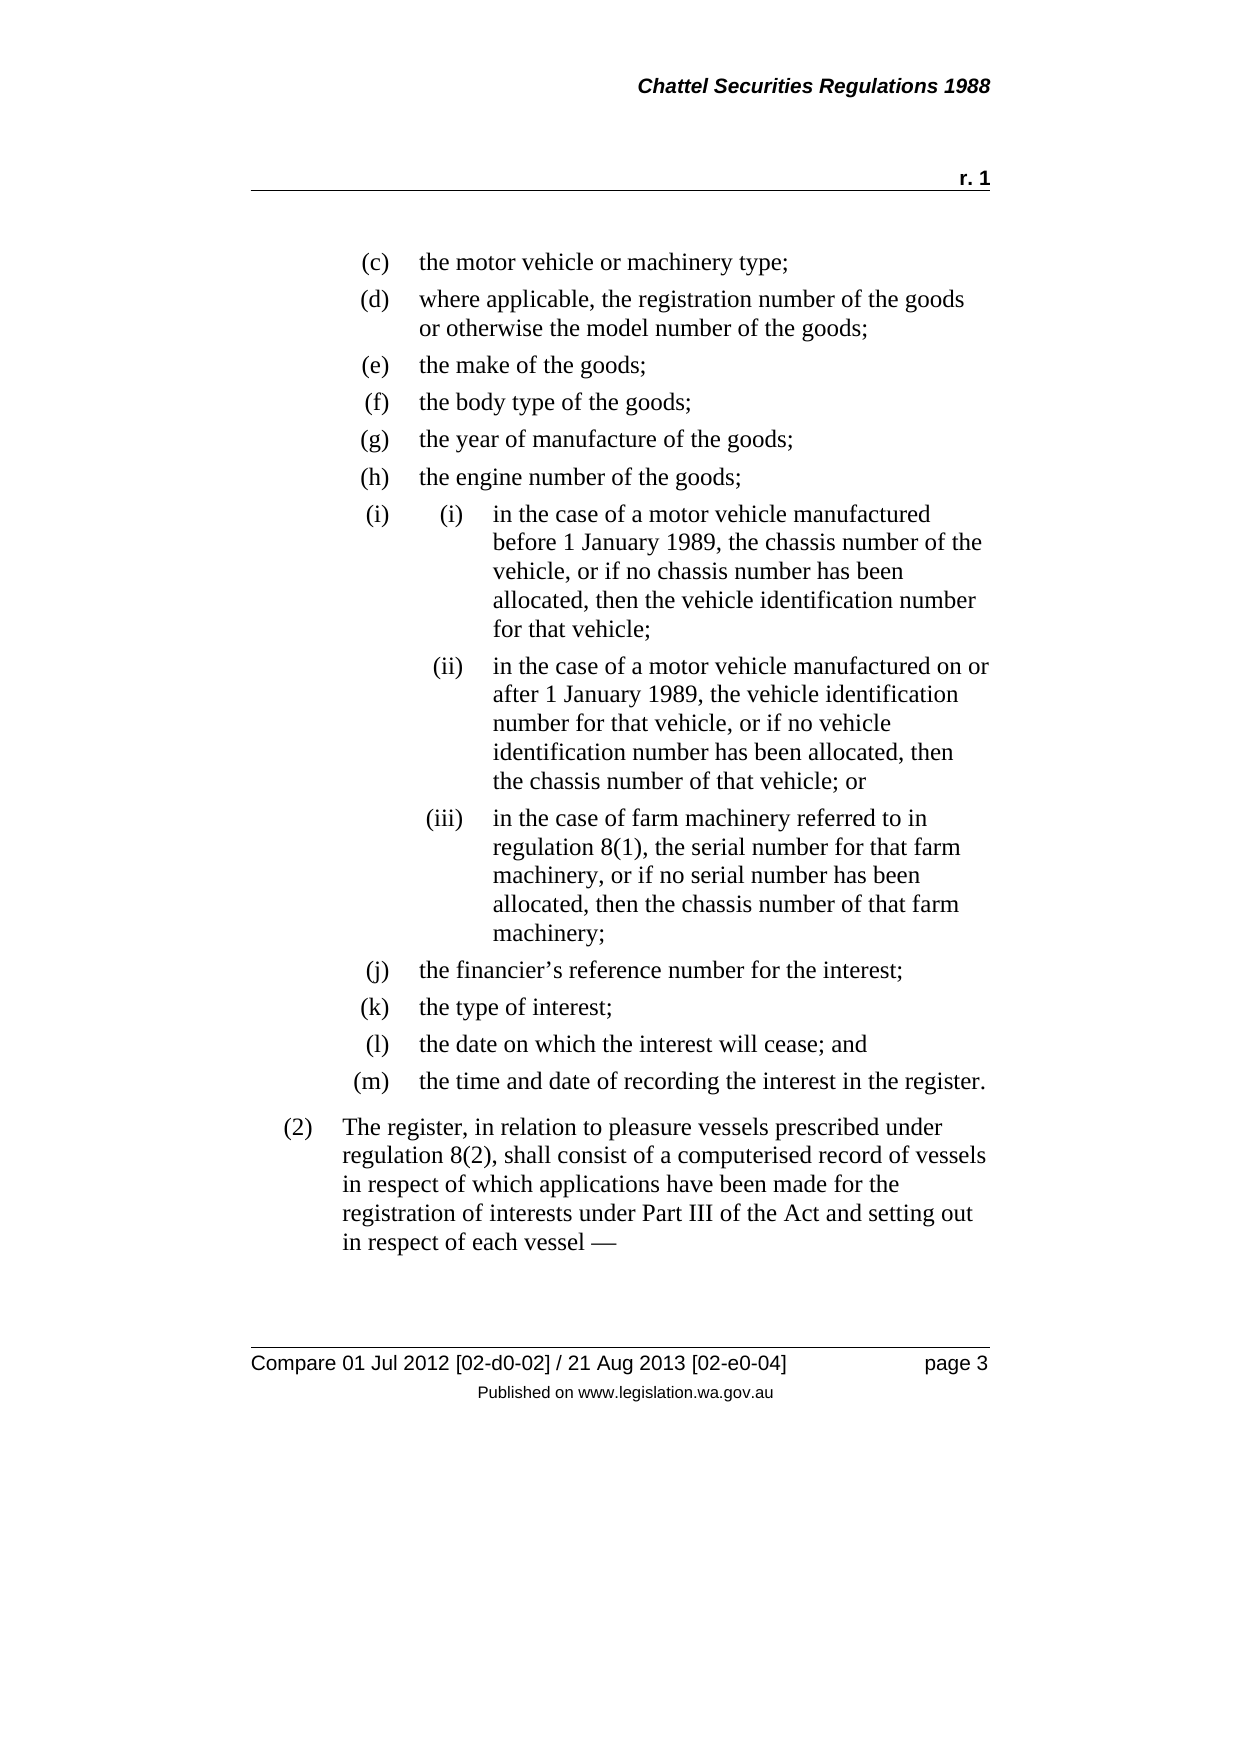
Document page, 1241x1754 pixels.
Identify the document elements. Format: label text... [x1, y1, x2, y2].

text (h) the engine number of the goods; [251, 462, 990, 490]
text (d) where applicable, the registration number of the goods or otherwise the model number of the goods; [251, 284, 990, 342]
text (e) the make of the goods; [251, 350, 990, 379]
text (f) the body type of the goods; [251, 387, 990, 416]
text (m) the time and date of recording the interest in the register. [251, 1066, 990, 1095]
text (2) The register, in relation to pleasure vessels prescribed under regulation 8(2), shall consist of a computerised record of vessels in respect of which applications have been made for the registration of interests under Part III of the Act and setting out in respect of each vessel — [251, 1112, 990, 1255]
text (ii) in the case of a motor vehicle manufactured on or after 1 January 1989, the vehicle identification number for that vehicle, or if no vehicle identification number has been allocated, then the chassis number of that vehicle; or [251, 651, 990, 794]
text (i) (i) in the case of a motor vehicle manufactured before 1 January 1989, the chassis number of the vehicle, or if no chassis number has been allocated, then the vehicle identification number for that vehicle; [251, 499, 990, 642]
text (iii) in the case of farm machinery referred to in regulation 8(1), the serial number for that farm machinery, or if no serial number has been allocated, then the chassis number of that farm machinery; [251, 803, 990, 947]
text (k) the type of interest; [251, 992, 990, 1021]
text (c) the motor vehicle or machinery type; [251, 247, 990, 276]
text (j) the financier’s reference number for the interest; [251, 955, 990, 984]
text (l) the date on which the interest will cease; and [251, 1029, 990, 1058]
text (g) the year of manufacture of the goods; [251, 424, 990, 453]
